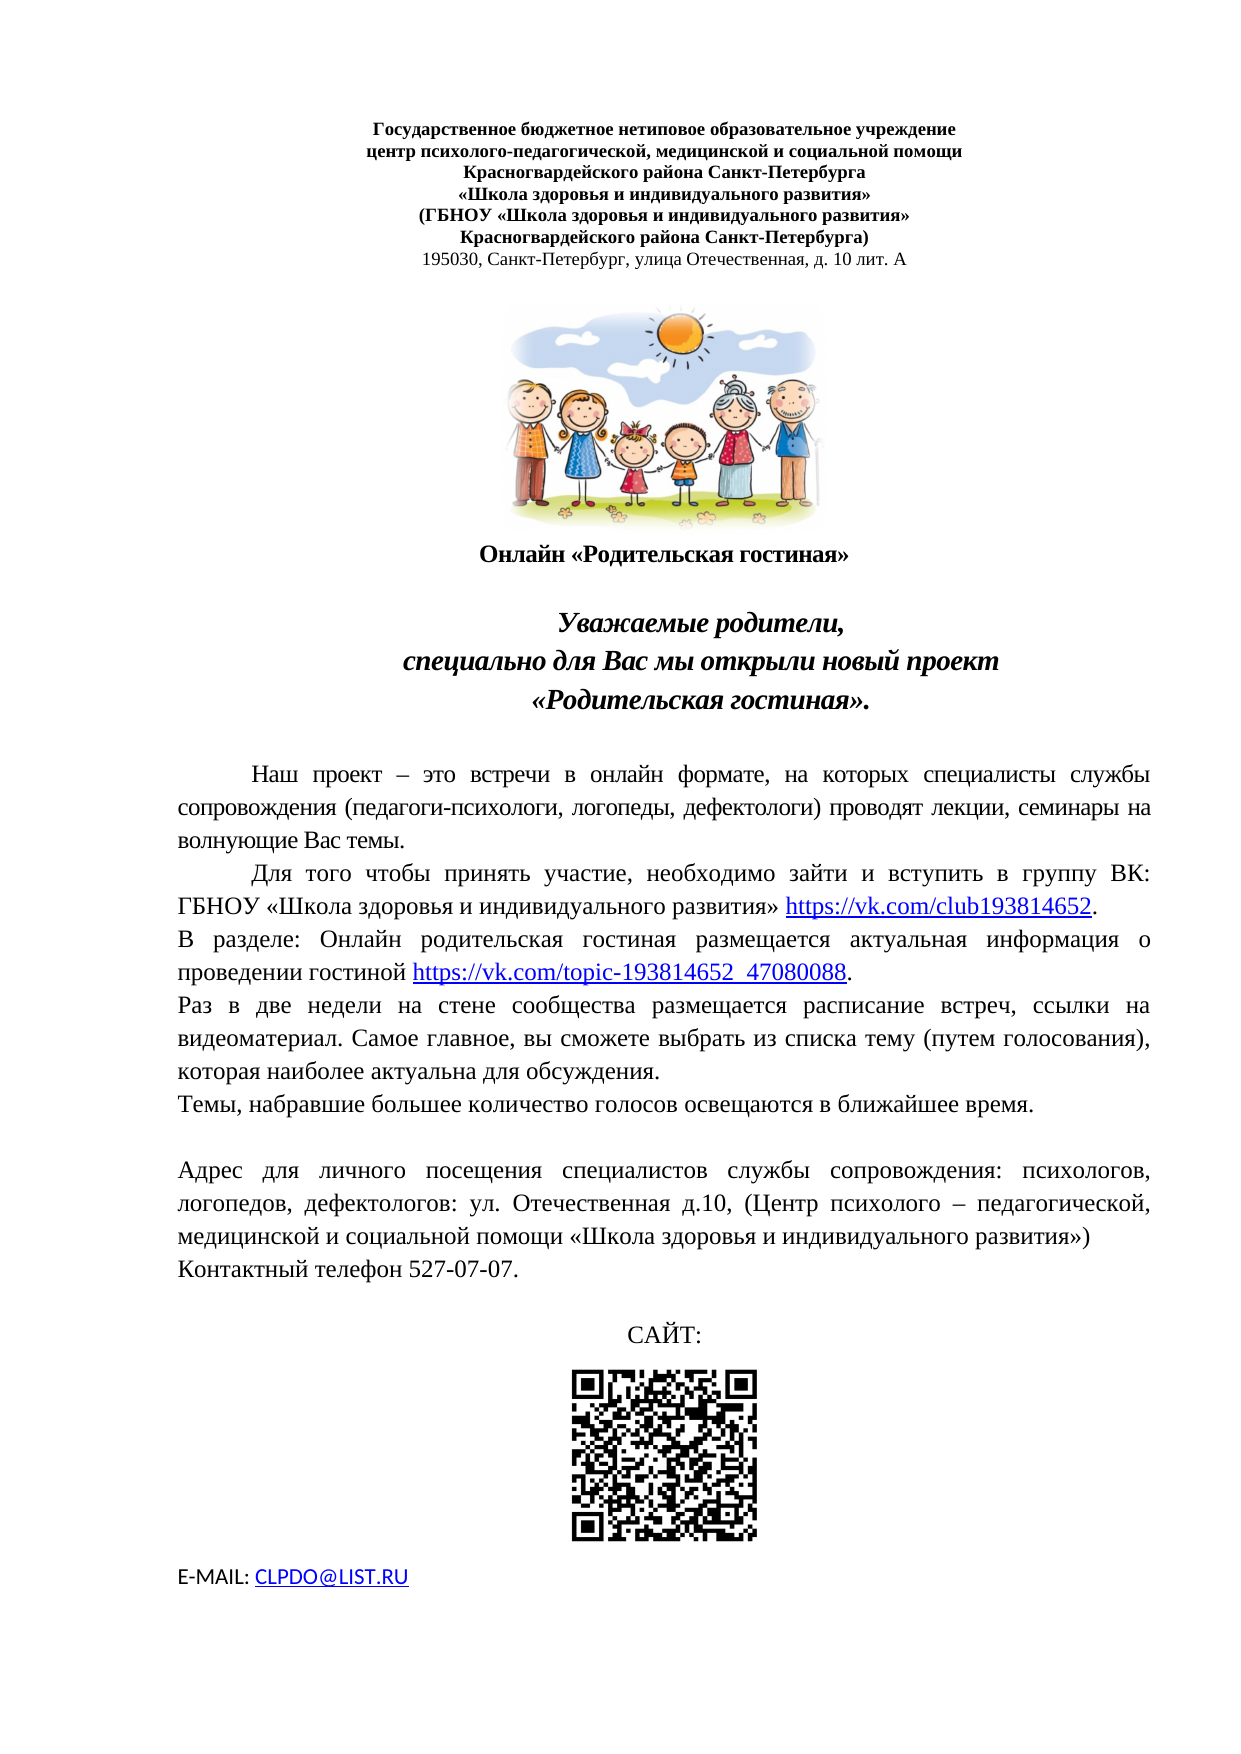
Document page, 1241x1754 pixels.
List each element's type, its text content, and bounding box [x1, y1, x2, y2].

text Контактный телефон 527-07-07. [177, 1254, 1152, 1283]
text Адрес для личного посещения специалистов службы сопровождения: психологов, логопедов, дефектологов: ул. Отечественная д.10, (Центр психолого – педагогической, медицинской и социальной помощи «Школа здоровья и индивидуального развития») [177, 1155, 1152, 1250]
text Темы, набравшие большее количество голосов освещаются в ближайшее время. [177, 1089, 1152, 1118]
text E-MAIL: CLPDO@LIST.RU [177, 1562, 1152, 1590]
text Уважаемые родители, [177, 605, 1152, 638]
text специально для Вас мы открыли новый проект [177, 643, 1152, 677]
text Раз в две недели на стене сообщества размещается расписание встреч, ссылки на видеоматериал. Самое главное, вы сможете выбрать из списка тему (путем голосования), которая наиболее актуальна для обсуждения. [177, 990, 1152, 1085]
picture [531, 331, 798, 505]
text Красногвардейского района Санкт-Петербурга [177, 161, 1152, 183]
text САЙТ: [177, 1321, 1152, 1349]
text центр психолого-педагогической, медицинской и социальной помощи [177, 140, 1152, 161]
text «Родительская гостиная». [177, 682, 1152, 716]
text Наш проект – это встречи в онлайн формате, на которых специалисты службы сопровождения (педагоги-психологи, логопеды, дефектологи) проводят лекции, семинары на волнующие Вас темы. [177, 759, 1152, 854]
text Онлайн «Родительская гостиная» [177, 539, 1152, 568]
text Для того чтобы принять участие, необходимо зайти и вступить в группу ВК: ГБНОУ «Школа здоровья и индивидуального развития» https://vk.com/club193814652. [177, 858, 1152, 920]
text Красногвардейского района Санкт-Петербурга) [177, 226, 1152, 247]
text Государственное бюджетное нетиповое образовательное учреждение [177, 118, 1152, 140]
picture [554, 1353, 775, 1558]
text 195030, Санкт-Петербург, улица Отечественная, д. 10 лит. А [177, 247, 1152, 269]
text (ГБНОУ «Школа здоровья и индивидуального развития» [177, 204, 1152, 226]
text В разделе: Онлайн родительская гостиная размещается актуальная информация о проведении гостиной https://vk.com/topic-193814652_47080088. [177, 924, 1152, 986]
text «Школа здоровья и индивидуального развития» [177, 183, 1152, 204]
